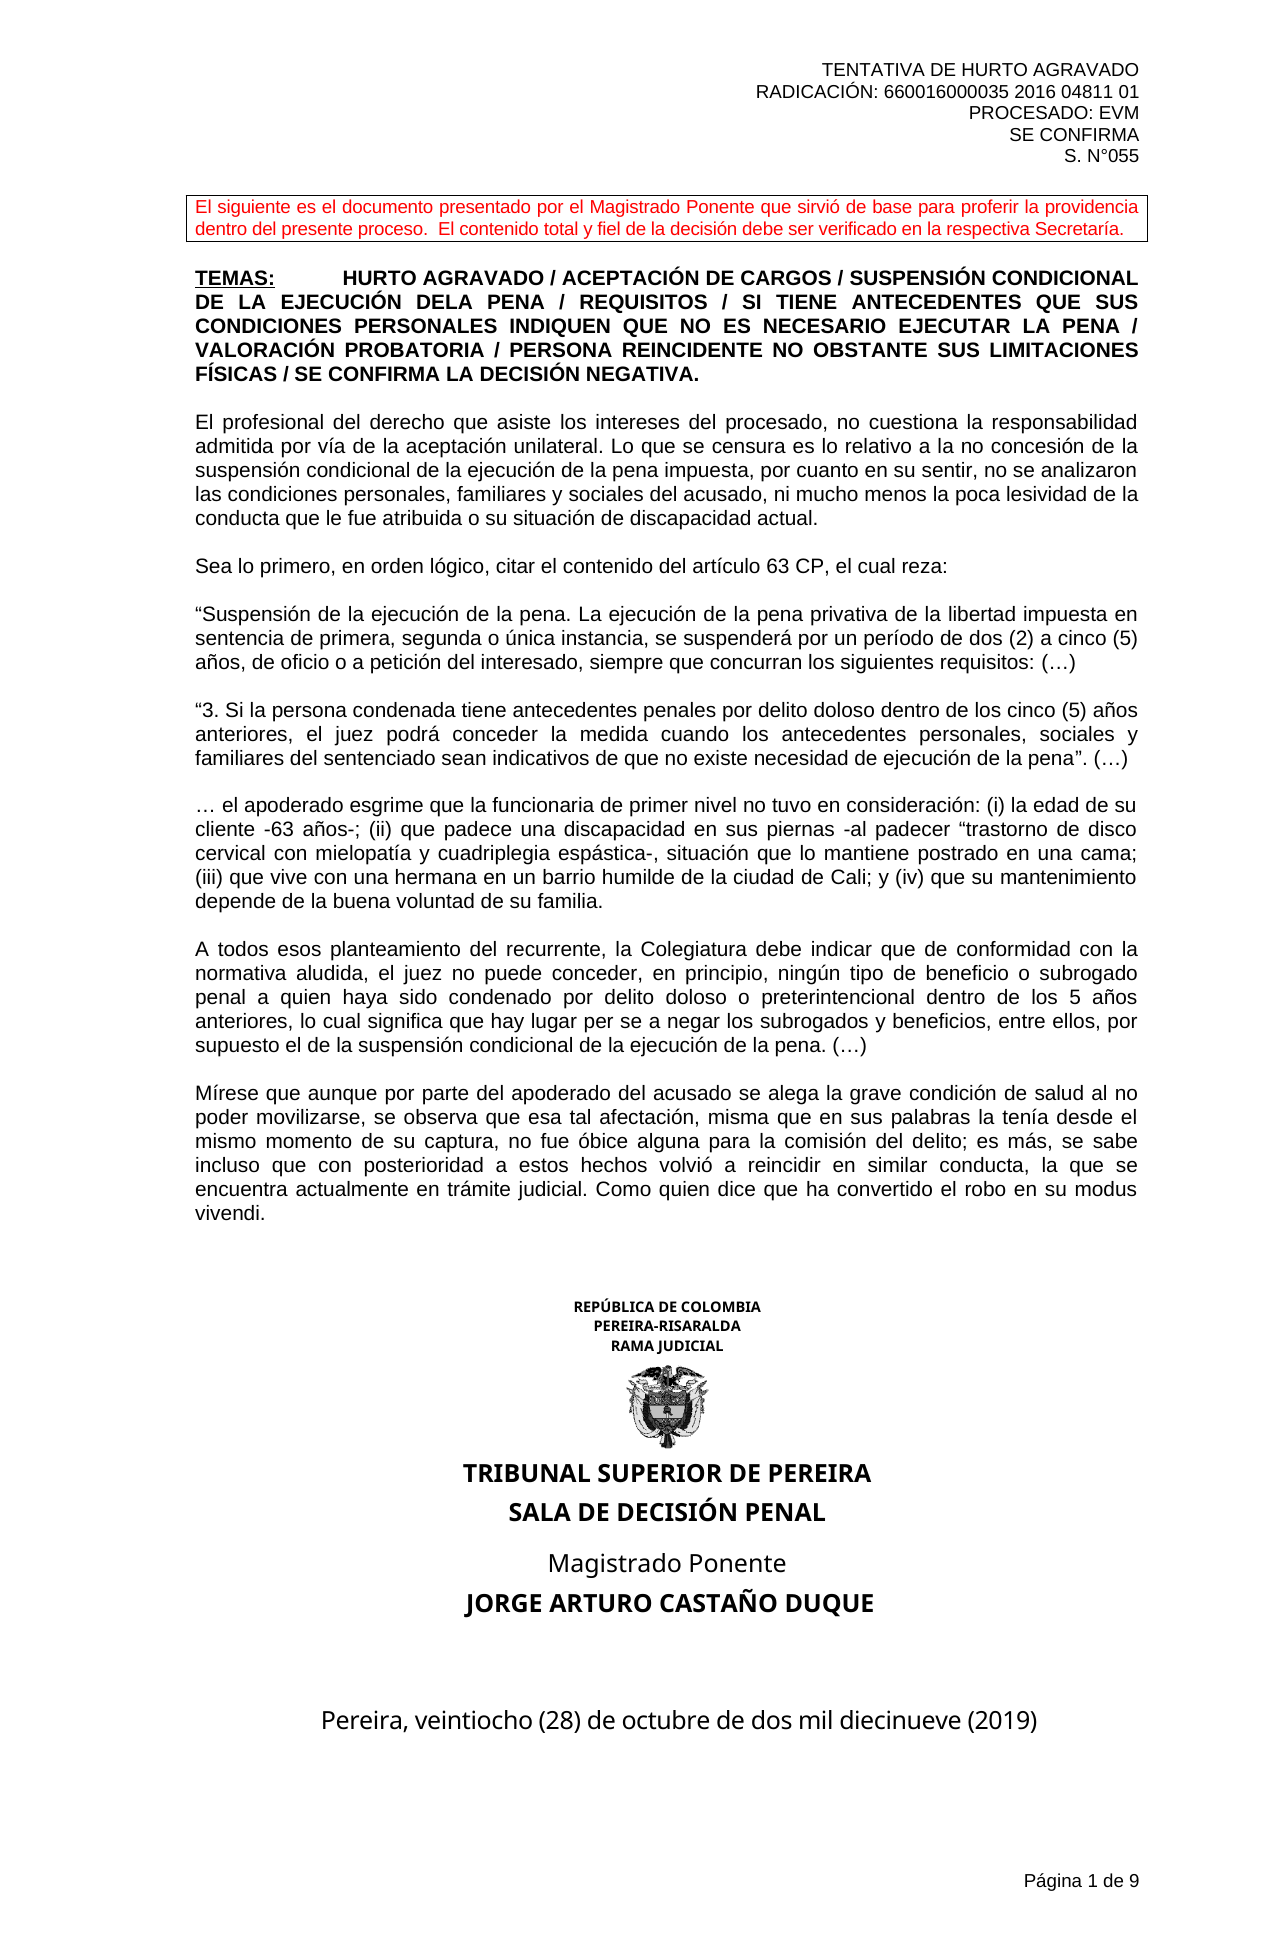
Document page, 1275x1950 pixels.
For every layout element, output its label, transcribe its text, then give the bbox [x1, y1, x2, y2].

text Pereira, veintiocho (28) de octubre de dos mil diecinueve (2019) [195, 1703, 1139, 1737]
text Mírese que aunque por parte del apoderado del acusado se alega la grave condición de salud al no poder movilizarse, se observa que esa tal afectación, misma que en sus palabras la tenía desde el mismo momento de su captura, no fue óbice alguna para la comisión del delito; es más, se sabe incluso que con posterioridad a estos hechos volvió a reincidir en similar conducta, la que se encuentra actualmente en trámite judicial. Como quien dice que ha convertido el robo en su modus vivendi. [195, 1081, 1139, 1224]
text Sea lo primero, en orden lógico, citar el contenido del artículo 63 CP, el cual reza: [195, 554, 1139, 578]
text … el apoderado esgrime que la funcionaria de primer nivel no tuvo en consideración: (i) la edad de su cliente -63 años-; (ii) que padece una discapacidad en sus piernas -al padecer “trastorno de disco cervical con mielopatía y cuadriplegia espástica-, situación que lo mantiene postrado en una cama; (iii) que vive con una hermana en un barrio humilde de la ciudad de Cali; y (iv) que su mantenimiento depende de la buena voluntad de su familia. [195, 793, 1139, 913]
text TRIBUNAL SUPERIOR DE PEREIRA [195, 1356, 1139, 1489]
text REPÚBLICA DE COLOMBIA [195, 1296, 1139, 1316]
text A todos esos planteamiento del recurrente, la Colegiatura debe indicar que de conformidad con la normativa aludida, el juez no puede conceder, en principio, ningún tipo de beneficio o subrogado penal a quien haya sido condenado por delito doloso o preterintencional dentro de los 5 años anteriores, lo cual significa que hay lugar per se a negar los subrogados y beneficios, entre ellos, por supuesto el de la suspensión condicional de la ejecución de la pena. (…) [195, 937, 1139, 1057]
text El siguiente es el documento presentado por el Magistrado Ponente que sirvió de base para proferir la providencia dentro del presente proceso. El contenido total y fiel de la decisión debe ser verificado en la respectiva Secretaría. [187, 196, 1147, 241]
text Magistrado Ponente [195, 1546, 1139, 1580]
text RAMA JUDICIAL [195, 1336, 1139, 1356]
text “Suspensión de la ejecución de la pena. La ejecución de la pena privativa de la libertad impuesta en sentencia de primera, segunda o única instancia, se suspenderá por un período de dos (2) a cinco (5) años, de oficio o a petición del interesado, siempre que concurran los siguientes requisitos: (…) [195, 602, 1139, 673]
text “3. Si la persona condenada tiene antecedentes penales por delito doloso dentro de los cinco (5) años anteriores, el juez podrá conceder la medida cuando los antecedentes personales, sociales y familiares del sentenciado sean indicativos de que no existe necesidad de ejecución de la pena”. (…) [195, 697, 1139, 769]
text PEREIRA-RISARALDA [195, 1316, 1139, 1336]
text SALA DE DECISIÓN PENAL [195, 1494, 1139, 1528]
text TEMAS: HURTO AGRAVADO / ACEPTACIÓN DE CARGOS / SUSPENSIÓN CONDICIONAL DE LA EJECUCIÓN DELA PENA / REQUISITOS / SI TIENE ANTECEDENTES QUE SUS CONDICIONES PERSONALES INDIQUEN QUE NO ES NECESARIO EJECUTAR LA PENA / VALORACIÓN PROBATORIA / PERSONA REINCIDENTE NO OBSTANTE SUS LIMITACIONES FÍSICAS / SE CONFIRMA LA DECISIÓN NEGATIVA. [195, 266, 1139, 386]
text El profesional del derecho que asiste los intereses del procesado, no cuestiona la responsabilidad admitida por vía de la aceptación unilateral. Lo que se censura es lo relativo a la no concesión de la suspensión condicional de la ejecución de la pena impuesta, por cuanto en su sentir, no se analizaron las condiciones personales, familiares y sociales del acusado, ni mucho menos la poca lesividad de la conducta que le fue atribuida o su situación de discapacidad actual. [195, 410, 1139, 530]
text JORGE ARTURO CASTAÑO DUQUE [195, 1585, 1139, 1619]
